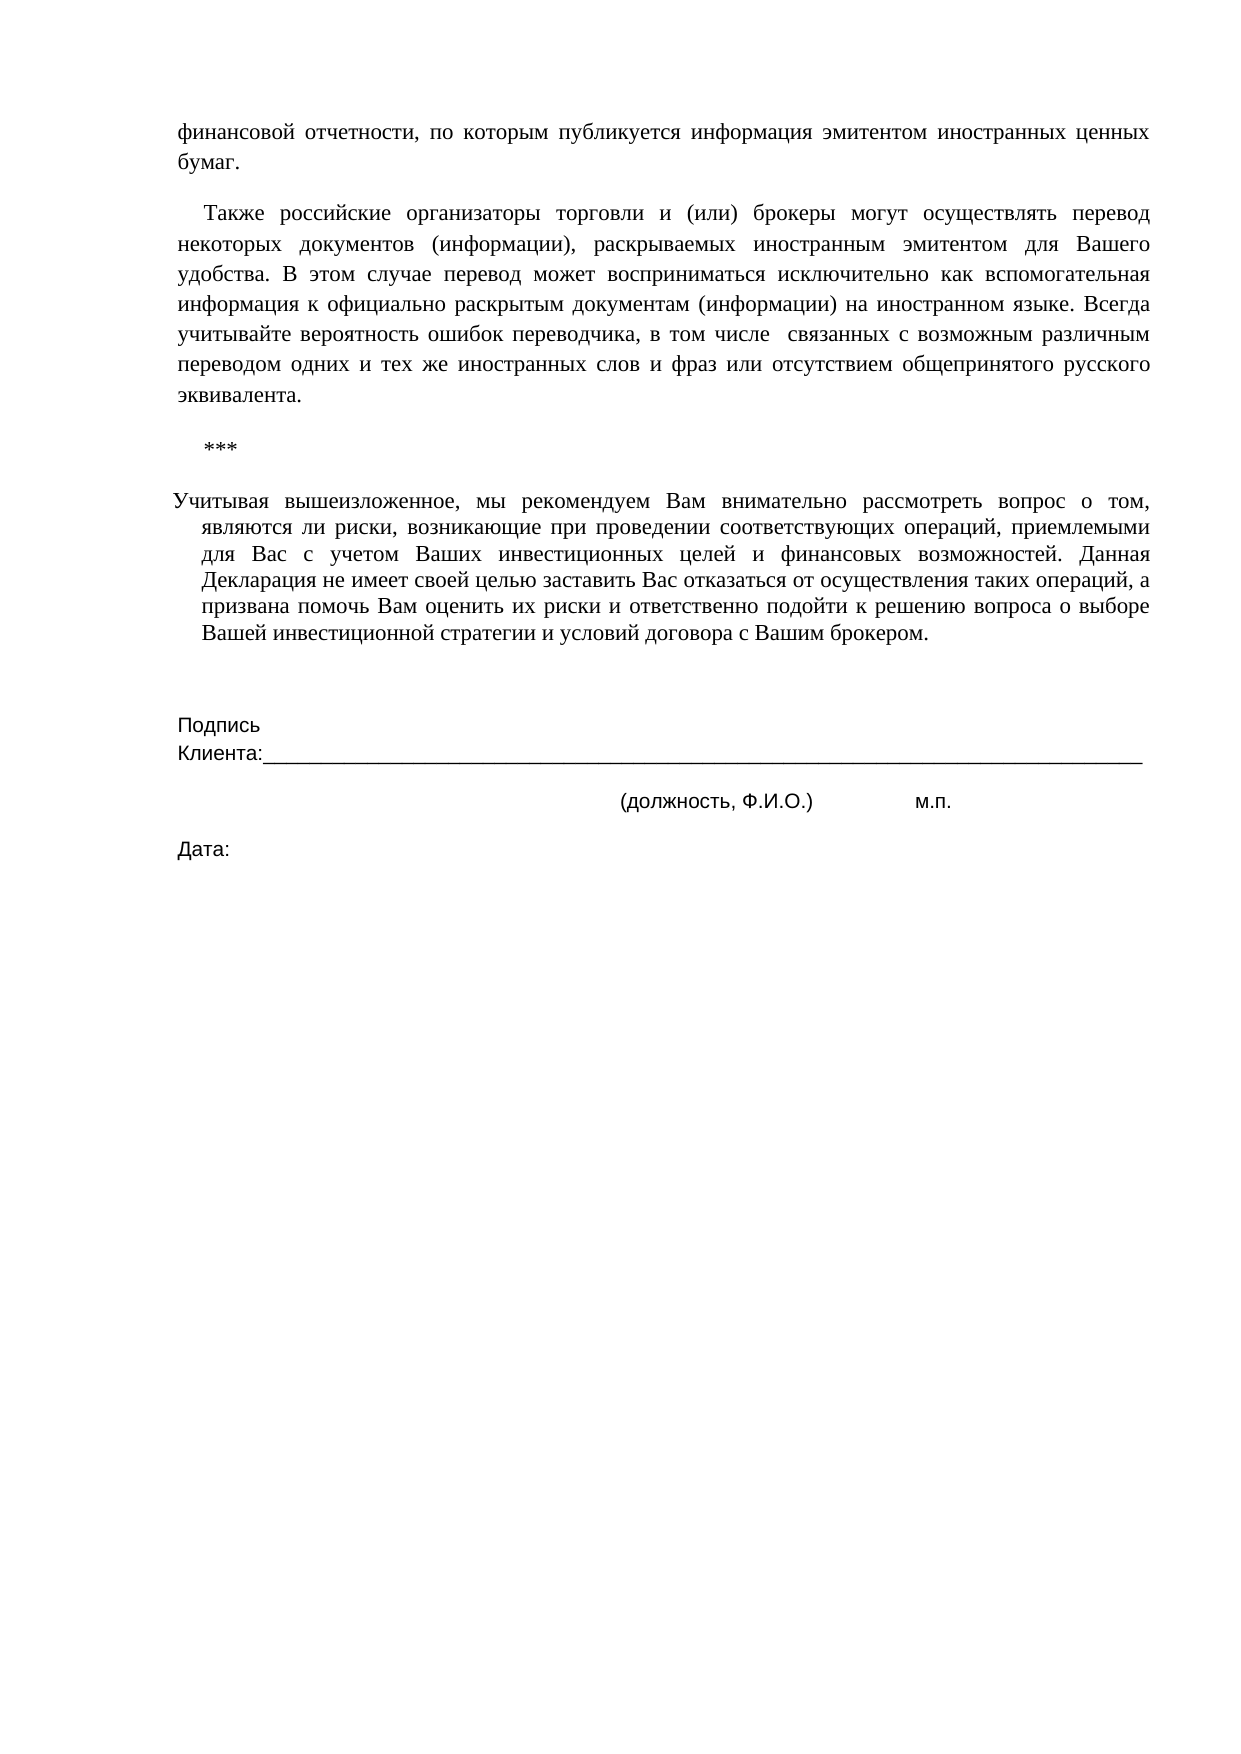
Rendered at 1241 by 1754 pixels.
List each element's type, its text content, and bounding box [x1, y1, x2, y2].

text (должность, Ф.И.О.) м.п. [177, 789, 1152, 813]
text Также российские организаторы торговли и (или) брокеры могут осуществлять перевод некоторых документов (информации), раскрываемых иностранным эмитентом для Вашего удобства. В этом случае перевод может восприниматься исключительно как вспомогательная информация к официально раскрытым документам (информации) на иностранном языке. Всегда учитывайте вероятность ошибок переводчика, в том числе связанных с возможным различным переводом одних и тех же иностранных слов и фраз или отсутствием общепринятого русского эквивалента. [177, 199, 1152, 407]
text *** [177, 436, 1152, 462]
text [177, 118, 1152, 175]
text Подпись Клиента:____________________________________________________________________________ [177, 713, 1152, 764]
text Учитывая вышеизложенное, мы рекомендуем Вам внимательно рассмотреть вопрос о том, являются ли риски, возникающие при проведении соответствующих операций, приемлемыми для Вас с учетом Ваших инвестиционных целей и финансовых возможностей. Данная Декларация не имеет своей целью заставить Вас отказаться от осуществления таких операций, а призвана помочь Вам оценить их риски и ответственно подойти к решению вопроса о выборе Вашей инвестиционной стратегии и условий договора с Вашим брокером. [172, 487, 1152, 645]
text Дата: [177, 837, 1152, 861]
